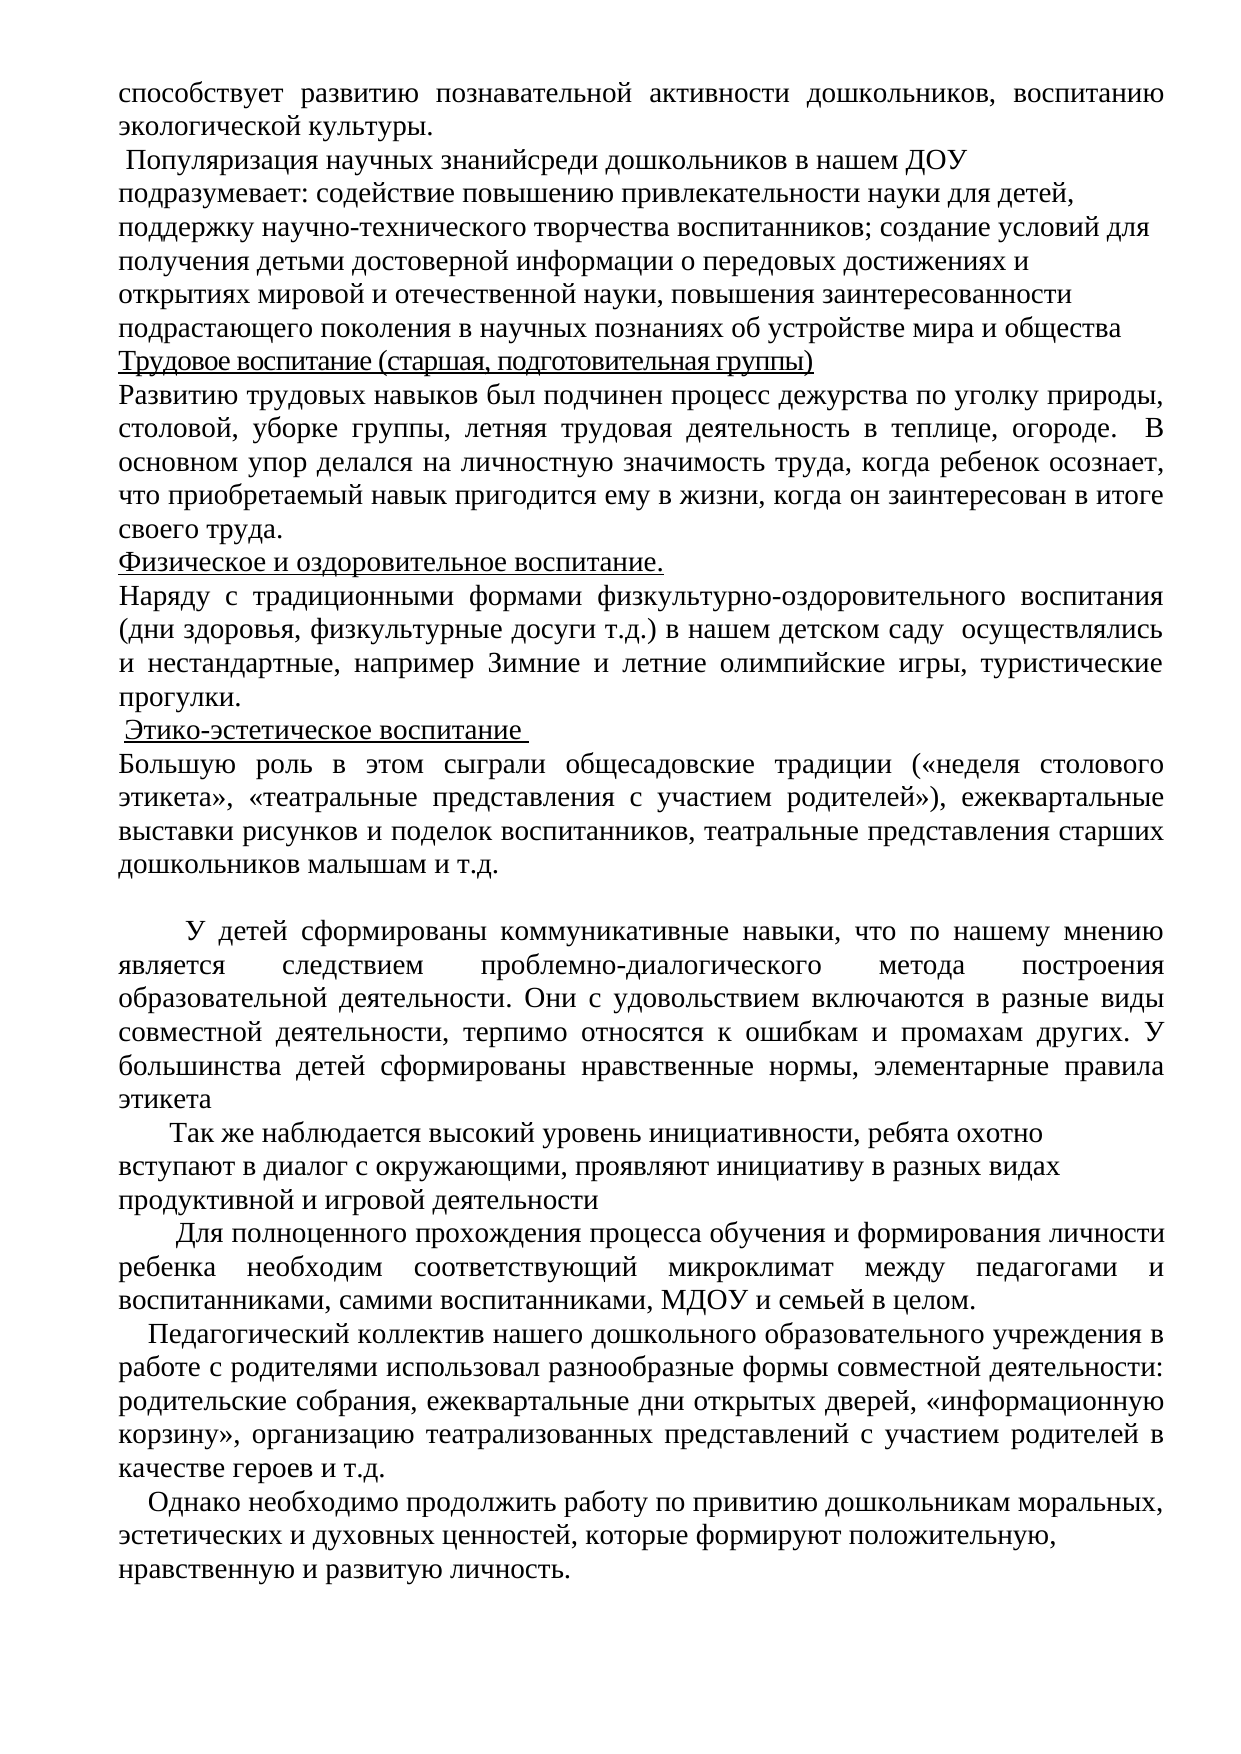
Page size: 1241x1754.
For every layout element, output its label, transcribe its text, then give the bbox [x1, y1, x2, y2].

text Для полноценного прохождения процесса обучения и формирования личности ребенка необходим соответствующий микроклимат между педагогами и воспитанниками, самими воспитанниками, МДОУ и семьей в целом. [118, 1215, 1165, 1316]
text Большую роль в этом сыграли общесадовские традиции («неделя столового этикета», «театральные представления с участием родителей»), ежеквартальные выставки рисунков и поделок воспитанников, театральные представления старших дошкольников малышам и т.д. [118, 746, 1165, 880]
text Этико-эстетическое воспитание [124, 712, 1165, 746]
text Трудовое воспитание (старшая, подготовительная группы) [118, 343, 1162, 377]
text Физическое и оздоровительное воспитание. [118, 544, 1162, 578]
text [118, 75, 1165, 142]
text Наряду с традиционными формами физкультурно-оздоровительного воспитания (дни здоровья, физкультурные досуги т.д.) в нашем детском саду осуществлялись и нестандартные, например Зимние и летние олимпийские игры, туристические прогулки. [119, 578, 1164, 712]
text У детей сформированы коммуникативные навыки, что по нашему мнению является следствием проблемно-диалогического метода построения образовательной деятельности. Они с удовольствием включаются в разные виды совместной деятельности, терпимо относятся к ошибкам и промахам других. У большинства детей сформированы нравственные нормы, элементарные правила этикета [118, 913, 1165, 1115]
text Педагогический коллектив нашего дошкольного образовательного учреждения в работе с родителями использовал разнообразные формы совместной деятельности: родительские собрания, ежеквартальные дни открытых дверей, «информационную корзину», организацию театрализованных представлений с участием родителей в качестве героев и т.д. [118, 1316, 1165, 1484]
text Популяризация научных знанийсреди дошкольников в нашем ДОУ подразумевает: содействие повышению привлекательности науки для детей, поддержку научно-технического творчества воспитанников; создание условий для получения детьми достоверной информации о передовых достижениях и открытиях мировой и отечественной науки, повышения заинтересованности подрастающего поколения в научных познаниях об устройстве мира и общества [118, 142, 1162, 343]
text Так же наблюдается высокий уровень инициативности, ребята охотно вступают в диалог с окружающими, проявляют инициативу в разных видах продуктивной и игровой деятельности [118, 1115, 1165, 1215]
text Однако необходимо продолжить работу по привитию дошкольникам моральных, эстетических и духовных ценностей, которые формируют положительную, нравственную и развитую личность. [118, 1484, 1165, 1613]
text Развитию трудовых навыков был подчинен процесс дежурства по уголку природы, столовой, уборке группы, летняя трудовая деятельность в теплице, огороде. В основном упор делался на личностную значимость труда, когда ребенок осознает, что приобретаемый навык пригодится ему в жизни, когда он заинтересован в итоге своего труда. [118, 377, 1165, 544]
